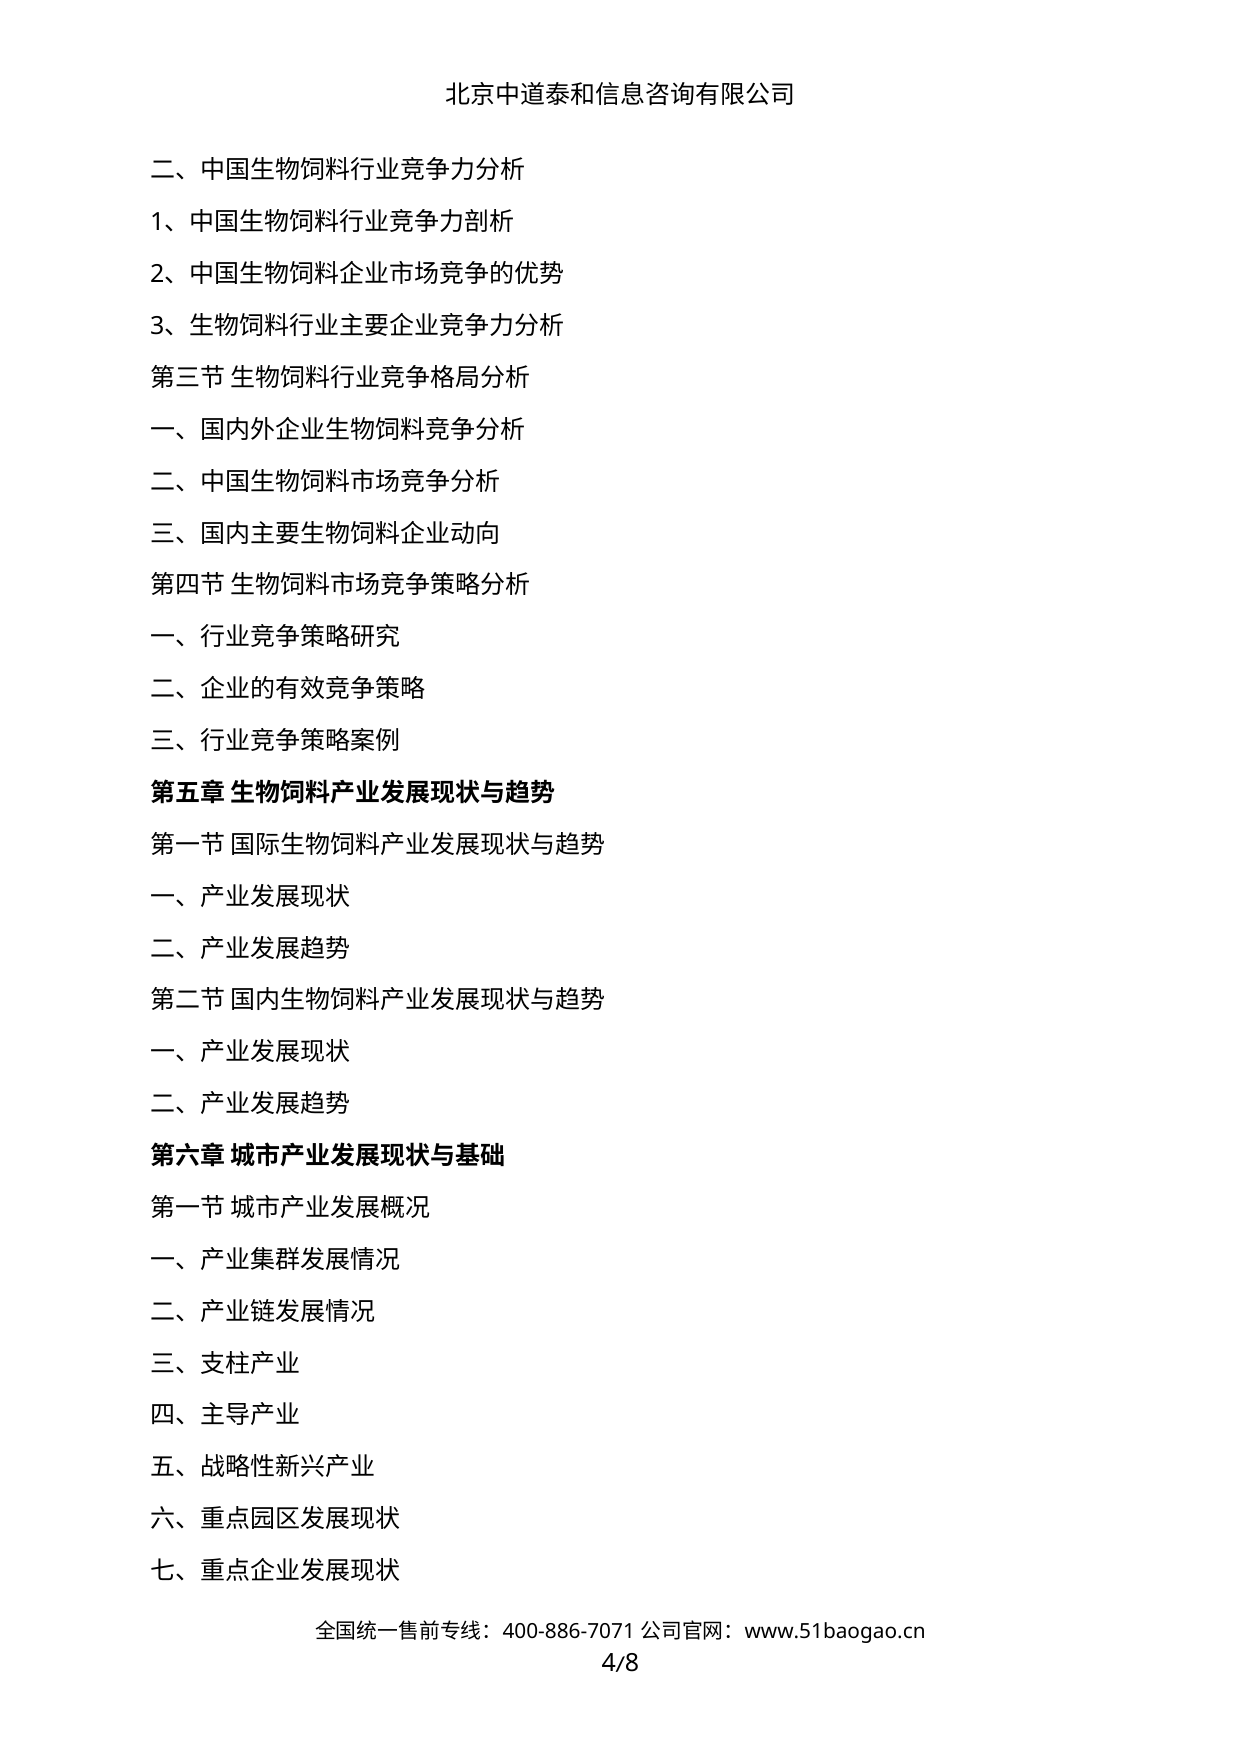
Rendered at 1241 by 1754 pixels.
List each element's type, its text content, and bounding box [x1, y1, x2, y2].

text 2、中国生物饲料企业市场竞争的优势 [150, 254, 1090, 290]
text 3、生物饲料行业主要企业竞争力分析 [150, 306, 1090, 342]
text 二、产业发展趋势 [150, 1084, 1090, 1120]
text 一、行业竞争策略研究 [150, 617, 1090, 653]
text 六、重点园区发展现状 [150, 1499, 1090, 1535]
text 四、主导产业 [150, 1395, 1090, 1431]
text 第六章 城市产业发展现状与基础 [150, 1136, 1090, 1172]
text 三、国内主要生物饲料企业动向 [150, 513, 1090, 549]
text 二、中国生物饲料行业竞争力分析 [150, 150, 1090, 186]
text 第四节 生物饲料市场竞争策略分析 [150, 565, 1090, 601]
text 三、支柱产业 [150, 1343, 1090, 1379]
text 二、企业的有效竞争策略 [150, 669, 1090, 705]
text 第五章 生物饲料产业发展现状与趋势 [150, 772, 1090, 809]
text 第一节 国际生物饲料产业发展现状与趋势 [150, 824, 1090, 861]
text 三、行业竞争策略案例 [150, 721, 1090, 757]
text 七、重点企业发展现状 [150, 1551, 1090, 1587]
text 二、产业链发展情况 [150, 1291, 1090, 1327]
text 一、产业集群发展情况 [150, 1239, 1090, 1276]
text 五、战略性新兴产业 [150, 1447, 1090, 1483]
text 二、中国生物饲料市场竞争分析 [150, 461, 1090, 497]
text 二、产业发展趋势 [150, 928, 1090, 964]
text 第二节 国内生物饲料产业发展现状与趋势 [150, 980, 1090, 1016]
text 一、产业发展现状 [150, 876, 1090, 912]
text 第三节 生物饲料行业竞争格局分析 [150, 357, 1090, 394]
text 第一节 城市产业发展概况 [150, 1187, 1090, 1224]
text 一、国内外企业生物饲料竞争分析 [150, 409, 1090, 446]
text 1、中国生物饲料行业竞争力剖析 [150, 202, 1090, 238]
text 一、产业发展现状 [150, 1032, 1090, 1068]
